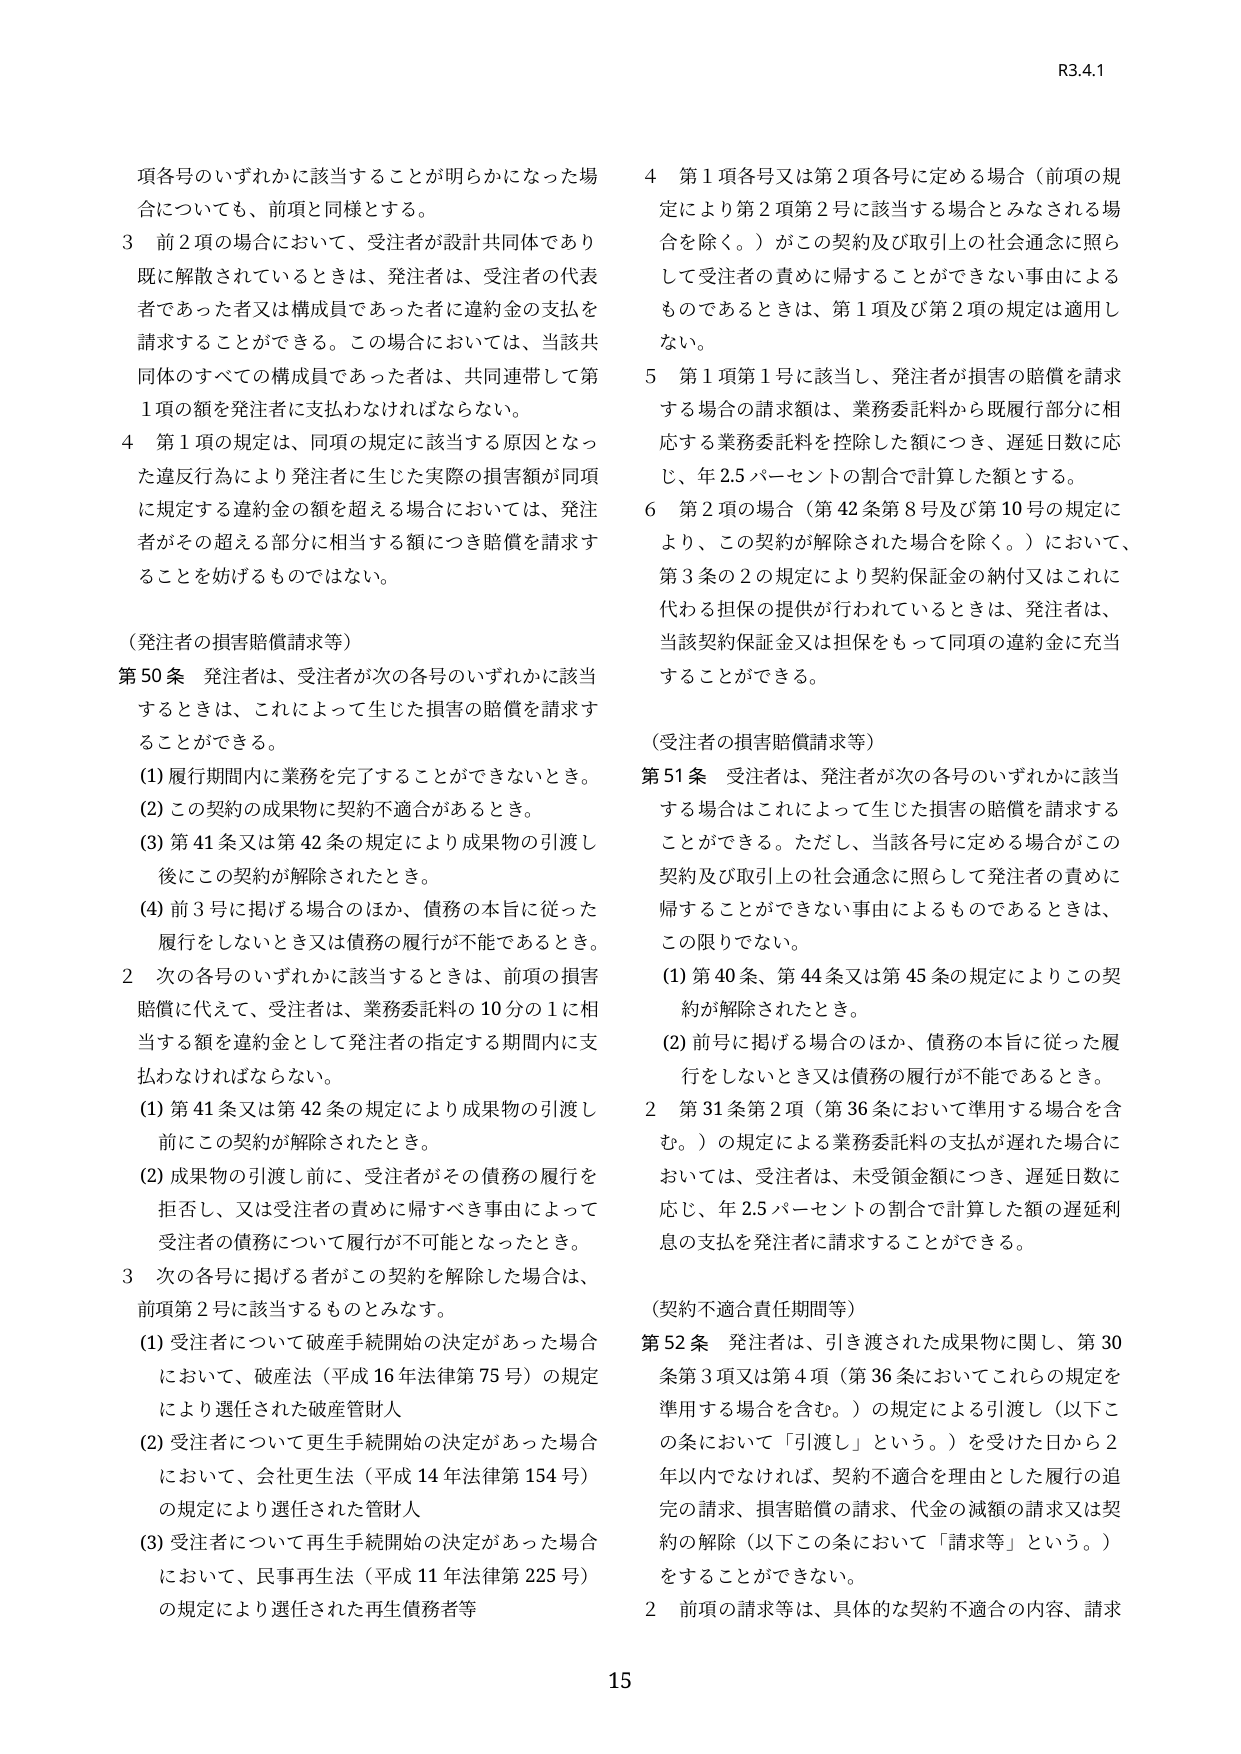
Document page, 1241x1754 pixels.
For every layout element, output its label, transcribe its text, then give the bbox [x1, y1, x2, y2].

text 第50条 発注者は、受注者が次の各号のいずれかに該当するときは、これによって生じた損害の賠償を請求することができる。 [118, 658, 599, 758]
text (3) 受注者について再生手続開始の決定があった場合において、民事再生法（平成11年法律第225号）の規定により選任された再生債務者等 [140, 1525, 599, 1625]
text (1) 履行期間内に業務を完了することができないとき。 [140, 758, 599, 792]
text （発注者の損害賠償請求等） [118, 625, 599, 658]
text (1) 第41条又は第42条の規定により成果物の引渡し前にこの契約が解除されたとき。 [140, 1092, 599, 1158]
text (1) 第40条、第44条又は第45条の規定によりこの契約が解除されたとき。 [663, 958, 1122, 1025]
text （契約不適合責任期間等） [641, 1292, 1122, 1325]
text ２ 次の各号のいずれかに該当するときは、前項の損害賠償に代えて、受注者は、業務委託料の10分の１に相当する額を違約金として発注者の指定する期間内に支払わなければならない。 [118, 958, 599, 1092]
text ３ 前２項の場合において、受注者が設計共同体であり、既に解散されているときは、発注者は、受注者の代表者であった者又は構成員であった者に違約金の支払を請求することができる。この場合においては、当該共同体のすべての構成員であった者は、共同連帯して第１項の額を発注者に支払わなければならない。 [118, 225, 599, 425]
text 第51条 受注者は、発注者が次の各号のいずれかに該当する場合はこれによって生じた損害の賠償を請求することができる。ただし、当該各号に定める場合がこの契約及び取引上の社会通念に照らして発注者の責めに帰することができない事由によるものであるときは、この限りでない。 [641, 758, 1122, 958]
text ４ 第１項各号又は第２項各号に定める場合（前項の規定により第２項第２号に該当する場合とみなされる場合を除く。）がこの契約及び取引上の社会通念に照らして受注者の責めに帰することができない事由によるものであるときは、第１項及び第２項の規定は適用しない。 [641, 158, 1122, 358]
text (2) 前号に掲げる場合のほか、債務の本旨に従った履行をしないとき又は債務の履行が不能であるとき。 [663, 1025, 1122, 1092]
text (2) 成果物の引渡し前に、受注者がその債務の履行を拒否し、又は受注者の責めに帰すべき事由によって受注者の債務について履行が不可能となったとき。 [140, 1158, 599, 1258]
text ５ 第１項第１号に該当し、発注者が損害の賠償を請求する場合の請求額は、業務委託料から既履行部分に相応する業務委託料を控除した額につき、遅延日数に応じ、年2.5パーセントの割合で計算した額とする。 [641, 358, 1122, 492]
text ２ 前項の請求等は、具体的な契約不適合の内容、請求する損害額の算定の根拠等当該請求等の根拠を示して、受注者の契約不適合責任を問う意思を明確に告げることで行う。 [641, 1592, 1122, 1625]
text ４ 第１項の規定は、同項の規定に該当する原因となった違反行為により発注者に生じた実際の損害額が同項に規定する違約金の額を超える場合においては、発注者がその超える部分に相当する額につき賠償を請求することを妨げるものではない。 [118, 425, 599, 592]
text （受注者の損害賠償請求等） [641, 725, 1122, 758]
text ２ 第31条第２項（第36条において準用する場合を含む。）の規定による業務委託料の支払が遅れた場合においては、受注者は、未受領金額につき、遅延日数に応じ、年2.5パーセントの割合で計算した額の遅延利息の支払を発注者に請求することができる。 [641, 1092, 1122, 1258]
text (4) 前３号に掲げる場合のほか、債務の本旨に従った履行をしないとき又は債務の履行が不能であるとき。 [140, 892, 599, 958]
text ３ 次の各号に掲げる者がこの契約を解除した場合は、前項第２号に該当するものとみなす。 [118, 1258, 599, 1325]
text (2) この契約の成果物に契約不適合があるとき。 [140, 792, 599, 825]
text ６ 第２項の場合（第42条第８号及び第10号の規定により、この契約が解除された場合を除く。）において、第３条の２の規定により契約保証金の納付又はこれに代わる担保の提供が行われているときは、発注者は、当該契約保証金又は担保をもって同項の違約金に充当することができる。 [641, 492, 1122, 692]
text (2) 受注者について更生手続開始の決定があった場合において、会社更生法（平成14年法律第154号）の規定により選任された管財人 [140, 1425, 599, 1525]
text ２ 委託業務が完了した後に、受注者が第42条の２第１項各号のいずれかに該当することが明らかになった場合についても、前項と同様とする。 [118, 158, 599, 225]
text (1) 受注者について破産手続開始の決定があった場合において、破産法（平成16年法律第75号）の規定により選任された破産管財人 [140, 1325, 599, 1425]
text 第52条 発注者は、引き渡された成果物に関し、第30条第３項又は第４項（第36条においてこれらの規定を準用する場合を含む。）の規定による引渡し（以下この条において「引渡し」という。）を受けた日から２年以内でなければ、契約不適合を理由とした履行の追完の請求、損害賠償の請求、代金の減額の請求又は契約の解除（以下この条において「請求等」という。）をすることができない。 [641, 1325, 1122, 1592]
text (3) 第41条又は第42条の規定により成果物の引渡し後にこの契約が解除されたとき。 [140, 825, 599, 892]
